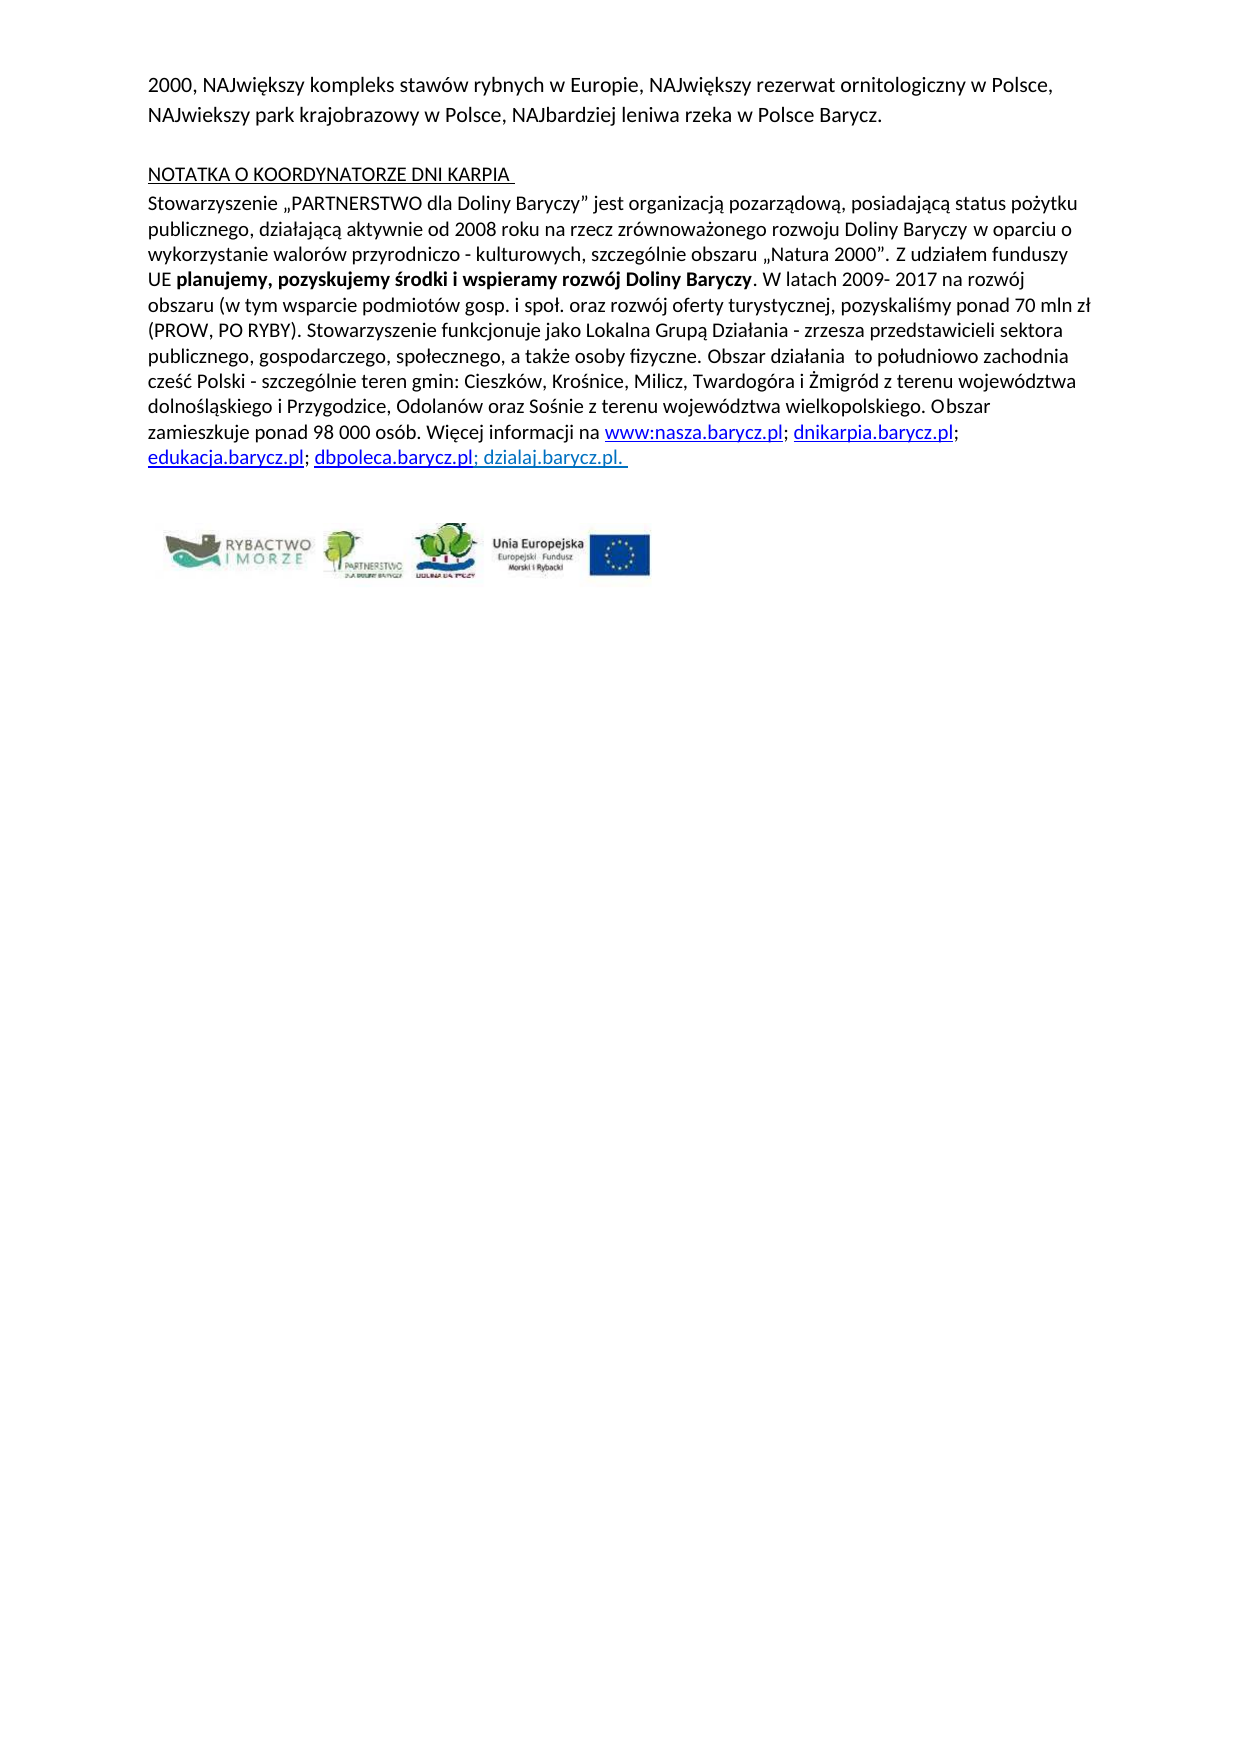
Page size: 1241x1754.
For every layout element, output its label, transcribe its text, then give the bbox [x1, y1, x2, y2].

picture [147, 523, 652, 594]
text Stowarzyszenie „PARTNERSTWO dla Doliny Baryczy” jest organizacją pozarządową, posiadającą status pożytku publicznego, działającą aktywnie od 2008 roku na rzecz zrównoważonego rozwoju Doliny Baryczy w oparciu o wykorzystanie walorów przyrodniczo - kulturowych, szczególnie obszaru „Natura 2000”. Z udziałem funduszy UE planujemy, pozyskujemy środki i wspieramy rozwój Doliny Baryczy. W latach 2009- 2017 na rozwój obszaru (w tym wsparcie podmiotów gosp. i społ. oraz rozwój oferty turystycznej, pozyskaliśmy ponad 70 mln zł (PROW, PO RYBY). Stowarzyszenie funkcjonuje jako Lokalna Grupą Działania - zrzesza przedstawicieli sektora publicznego, gospodarczego, społecznego, a także osoby fizyczne. Obszar działania to południowo zachodnia cześć Polski - szczególnie teren gmin: Cieszków, Krośnice, Milicz, Twardogóra i Żmigród z terenu województwa dolnośląskiego i Przygodzice, Odolanów oraz Sośnie z terenu województwa wielkopolskiego. Obszar zamieszkuje ponad 98 000 osób. Więcej informacji na www:nasza.barycz.pl; dnikarpia.barycz.pl; edukacja.barycz.pl; dbpoleca.barycz.pl; dzialaj.barycz.pl. [148, 190, 1092, 470]
text NOTATKA O KOORDYNATORZE DNI KARPIA [148, 161, 1092, 187]
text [148, 71, 1092, 128]
